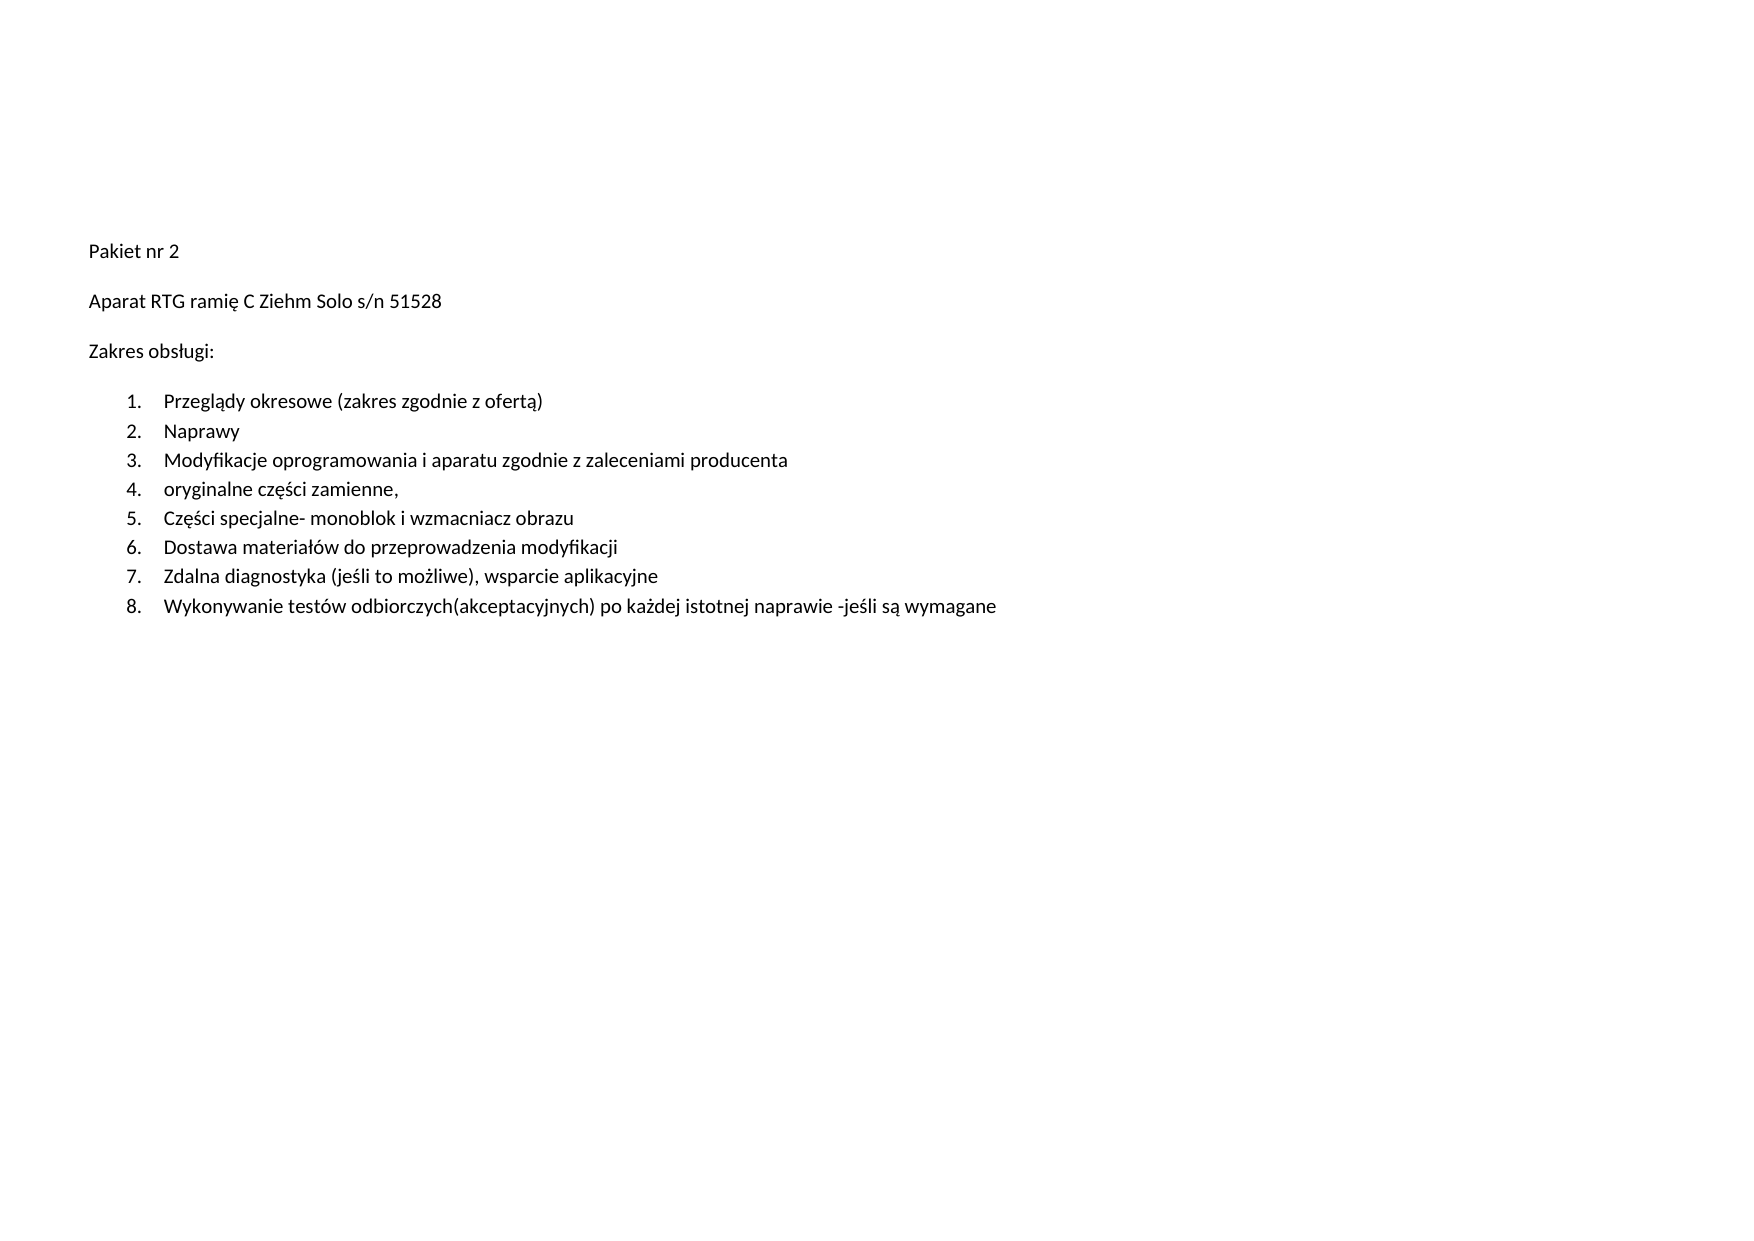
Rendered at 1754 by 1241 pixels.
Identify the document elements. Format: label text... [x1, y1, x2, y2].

list Naprawy [126, 418, 1665, 443]
list Dostawa materiałów do przeprowadzenia modyfikacji [126, 534, 1665, 560]
text Aparat RTG ramię C Ziehm Solo s/n 51528 [89, 289, 1665, 314]
text Zakres obsługi: [89, 339, 1665, 364]
list Wykonywanie testów odbiorczych(akceptacyjnych) po każdej istotnej naprawie -jeśli są wymagane [126, 593, 1665, 618]
list oryginalne części zamienne, [126, 476, 1665, 502]
list Przeglądy okresowe (zakres zgodnie z ofertą) [126, 389, 1665, 414]
list Modyfikacje oprogramowania i aparatu zgodnie z zaleceniami producenta [126, 447, 1665, 472]
list Zdalna diagnostyka (jeśli to możliwe), wsparcie aplikacyjne [126, 564, 1665, 589]
text Pakiet nr 2 [89, 239, 1665, 264]
list Części specjalne- monoblok i wzmacniacz obrazu [126, 505, 1665, 531]
